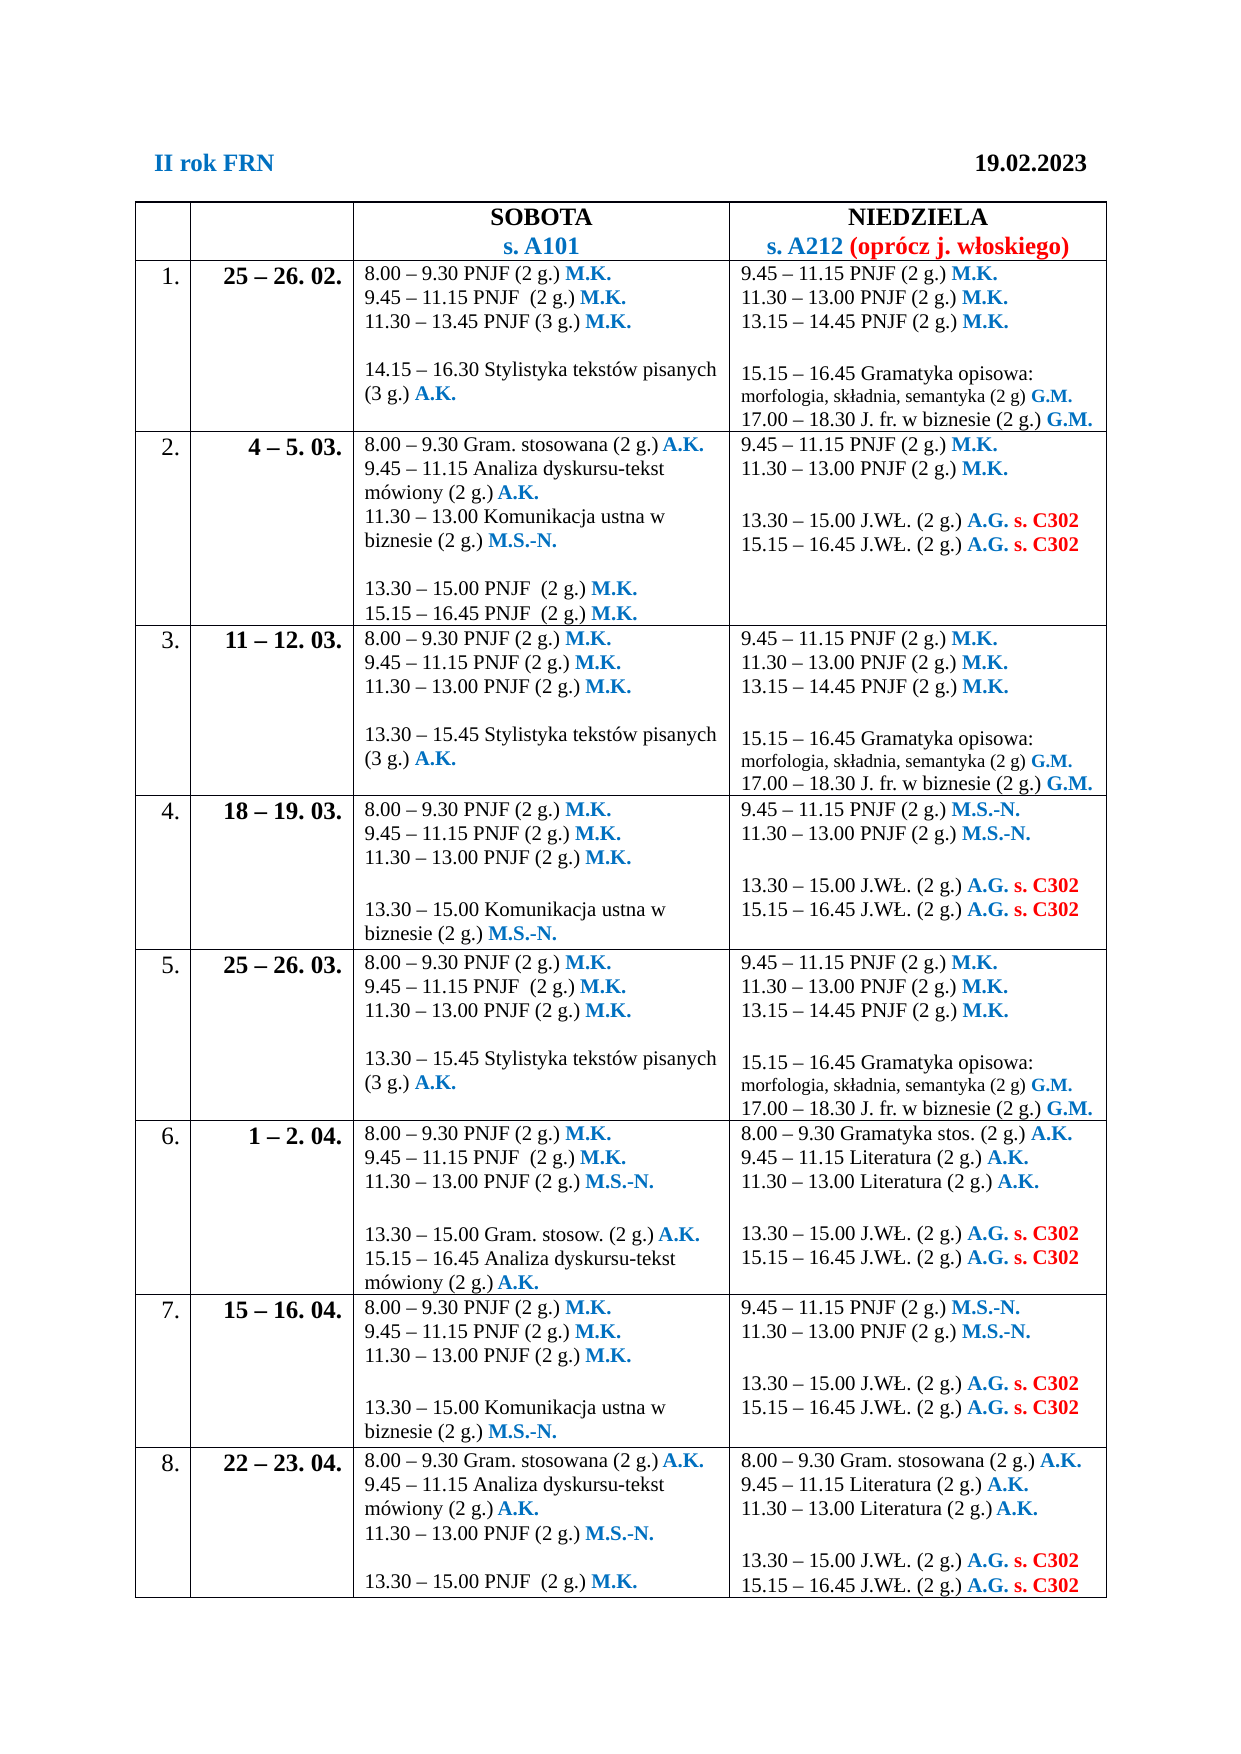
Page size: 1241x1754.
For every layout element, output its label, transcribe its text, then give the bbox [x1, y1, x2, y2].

table_cell 5. [136, 950, 190, 1120]
table_cell 8.00 – 9.30 Gramatyka stos. (2 g.) A.K. 9.45 – 11.15 Literatura (2 g.) A.K. 11.30 – 13.00 Literatura (2 g.) A.K. 13.30 – 15.00 J.WŁ. (2 g.) A.G. s. C302 15.15 – 16.45 J.WŁ. (2 g.) A.G. s. C302 [730, 1121, 1106, 1294]
table_cell 4 – 5. 03. [191, 432, 353, 624]
table_cell 8.00 – 9.30 PNJF (2 g.) M.K. 9.45 – 11.15 PNJF (2 g.) M.K. 11.30 – 13.00 PNJF (2 g.) M.K. 13.30 – 15.45 Stylistyka tekstów pisanych (3 g.) A.K. [354, 626, 729, 795]
table_cell 1 – 2. 04. [191, 1121, 353, 1294]
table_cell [730, 1448, 1106, 1597]
text II rok FRN 19.02.2023 [148, 148, 1093, 176]
table_cell 11 – 12. 03. [191, 626, 353, 795]
table_cell 8.00 – 9.30 PNJF (2 g.) M.K. 9.45 – 11.15 PNJF (2 g.) M.K. 11.30 – 13.00 PNJF (2 g.) M.K. 13.30 – 15.00 Komunikacja ustna w biznesie (2 g.) M.S.-N. [354, 1295, 729, 1447]
table_cell 8.00 – 9.30 PNJF (2 g.) M.K. 9.45 – 11.15 PNJF (2 g.) M.K. 11.30 – 13.45 PNJF (3 g.) M.K. 14.15 – 16.30 Stylistyka tekstów pisanych (3 g.) A.K. [354, 261, 729, 431]
table_cell 22 – 23. 04. [191, 1448, 353, 1597]
table_cell 8.00 – 9.30 PNJF (2 g.) M.K. 9.45 – 11.15 PNJF (2 g.) M.K. 11.30 – 13.00 PNJF (2 g.) M.K. 13.30 – 15.45 Stylistyka tekstów pisanych (3 g.) A.K. [354, 950, 729, 1120]
table_cell 9.45 – 11.15 PNJF (2 g.) M.S.-N. 11.30 – 13.00 PNJF (2 g.) M.S.-N. 13.30 – 15.00 J.WŁ. (2 g.) A.G. s. C302 15.15 – 16.45 J.WŁ. (2 g.) A.G. s. C302 [730, 796, 1106, 949]
table_cell 9.45 – 11.15 PNJF (2 g.) M.S.-N. 11.30 – 13.00 PNJF (2 g.) M.S.-N. 13.30 – 15.00 J.WŁ. (2 g.) A.G. s. C302 15.15 – 16.45 J.WŁ. (2 g.) A.G. s. C302 [730, 1295, 1106, 1447]
table_cell 2. [136, 432, 190, 624]
table_cell 18 – 19. 03. [191, 796, 353, 949]
table_cell 8.00 – 9.30 Gram. stosowana (2 g.) A.K. 9.45 – 11.15 Analiza dyskursu-tekst mówiony (2 g.) A.K. 11.30 – 13.00 Komunikacja ustna w biznesie (2 g.) M.S.-N. 13.30 – 15.00 PNJF (2 g.) M.K. 15.15 – 16.45 PNJF (2 g.) M.K. [354, 432, 729, 624]
table_cell 15 – 16. 04. [191, 1295, 353, 1447]
table_cell 9.45 – 11.15 PNJF (2 g.) M.K. 11.30 – 13.00 PNJF (2 g.) M.K. 13.15 – 14.45 PNJF (2 g.) M.K. 15.15 – 16.45 Gramatyka opisowa: morfologia, składnia, semantyka (2 g) G.M. 17.00 – 18.30 J. fr. w biznesie (2 g.) G.M. [730, 950, 1106, 1120]
table_header NIEDZIELA s. A212 (oprócz j. włoskiego) [730, 203, 1106, 260]
table_cell 8.00 – 9.30 PNJF (2 g.) M.K. 9.45 – 11.15 PNJF (2 g.) M.K. 11.30 – 13.00 PNJF (2 g.) M.S.-N. 13.30 – 15.00 Gram. stosow. (2 g.) A.K. 15.15 – 16.45 Analiza dyskursu-tekst mówiony (2 g.) A.K. [354, 1121, 729, 1294]
table_header [136, 203, 190, 260]
table_cell 8. [136, 1448, 190, 1597]
table_cell 7. [136, 1295, 190, 1447]
table_cell 8.00 – 9.30 PNJF (2 g.) M.K. 9.45 – 11.15 PNJF (2 g.) M.K. 11.30 – 13.00 PNJF (2 g.) M.K. 13.30 – 15.00 Komunikacja ustna w biznesie (2 g.) M.S.-N. [354, 796, 729, 949]
table_cell 9.45 – 11.15 PNJF (2 g.) M.K. 11.30 – 13.00 PNJF (2 g.) M.K. 13.30 – 15.00 J.WŁ. (2 g.) A.G. s. C302 15.15 – 16.45 J.WŁ. (2 g.) A.G. s. C302 [730, 432, 1106, 624]
table_cell 9.45 – 11.15 PNJF (2 g.) M.K. 11.30 – 13.00 PNJF (2 g.) M.K. 13.15 – 14.45 PNJF (2 g.) M.K. 15.15 – 16.45 Gramatyka opisowa: morfologia, składnia, semantyka (2 g) G.M. 17.00 – 18.30 J. fr. w biznesie (2 g.) G.M. [730, 626, 1106, 795]
table_header [191, 203, 353, 260]
table_cell 4. [136, 796, 190, 949]
table_cell 9.45 – 11.15 PNJF (2 g.) M.K. 11.30 – 13.00 PNJF (2 g.) M.K. 13.15 – 14.45 PNJF (2 g.) M.K. 15.15 – 16.45 Gramatyka opisowa: morfologia, składnia, semantyka (2 g) G.M. 17.00 – 18.30 J. fr. w biznesie (2 g.) G.M. [730, 261, 1106, 431]
table_cell 6. [136, 1121, 190, 1294]
table_cell 1. [136, 261, 190, 431]
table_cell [354, 1448, 729, 1597]
table_cell 25 – 26. 02. [191, 261, 353, 431]
table_cell 3. [136, 626, 190, 795]
table_cell 25 – 26. 03. [191, 950, 353, 1120]
table_header SOBOTA s. A101 [354, 203, 729, 260]
